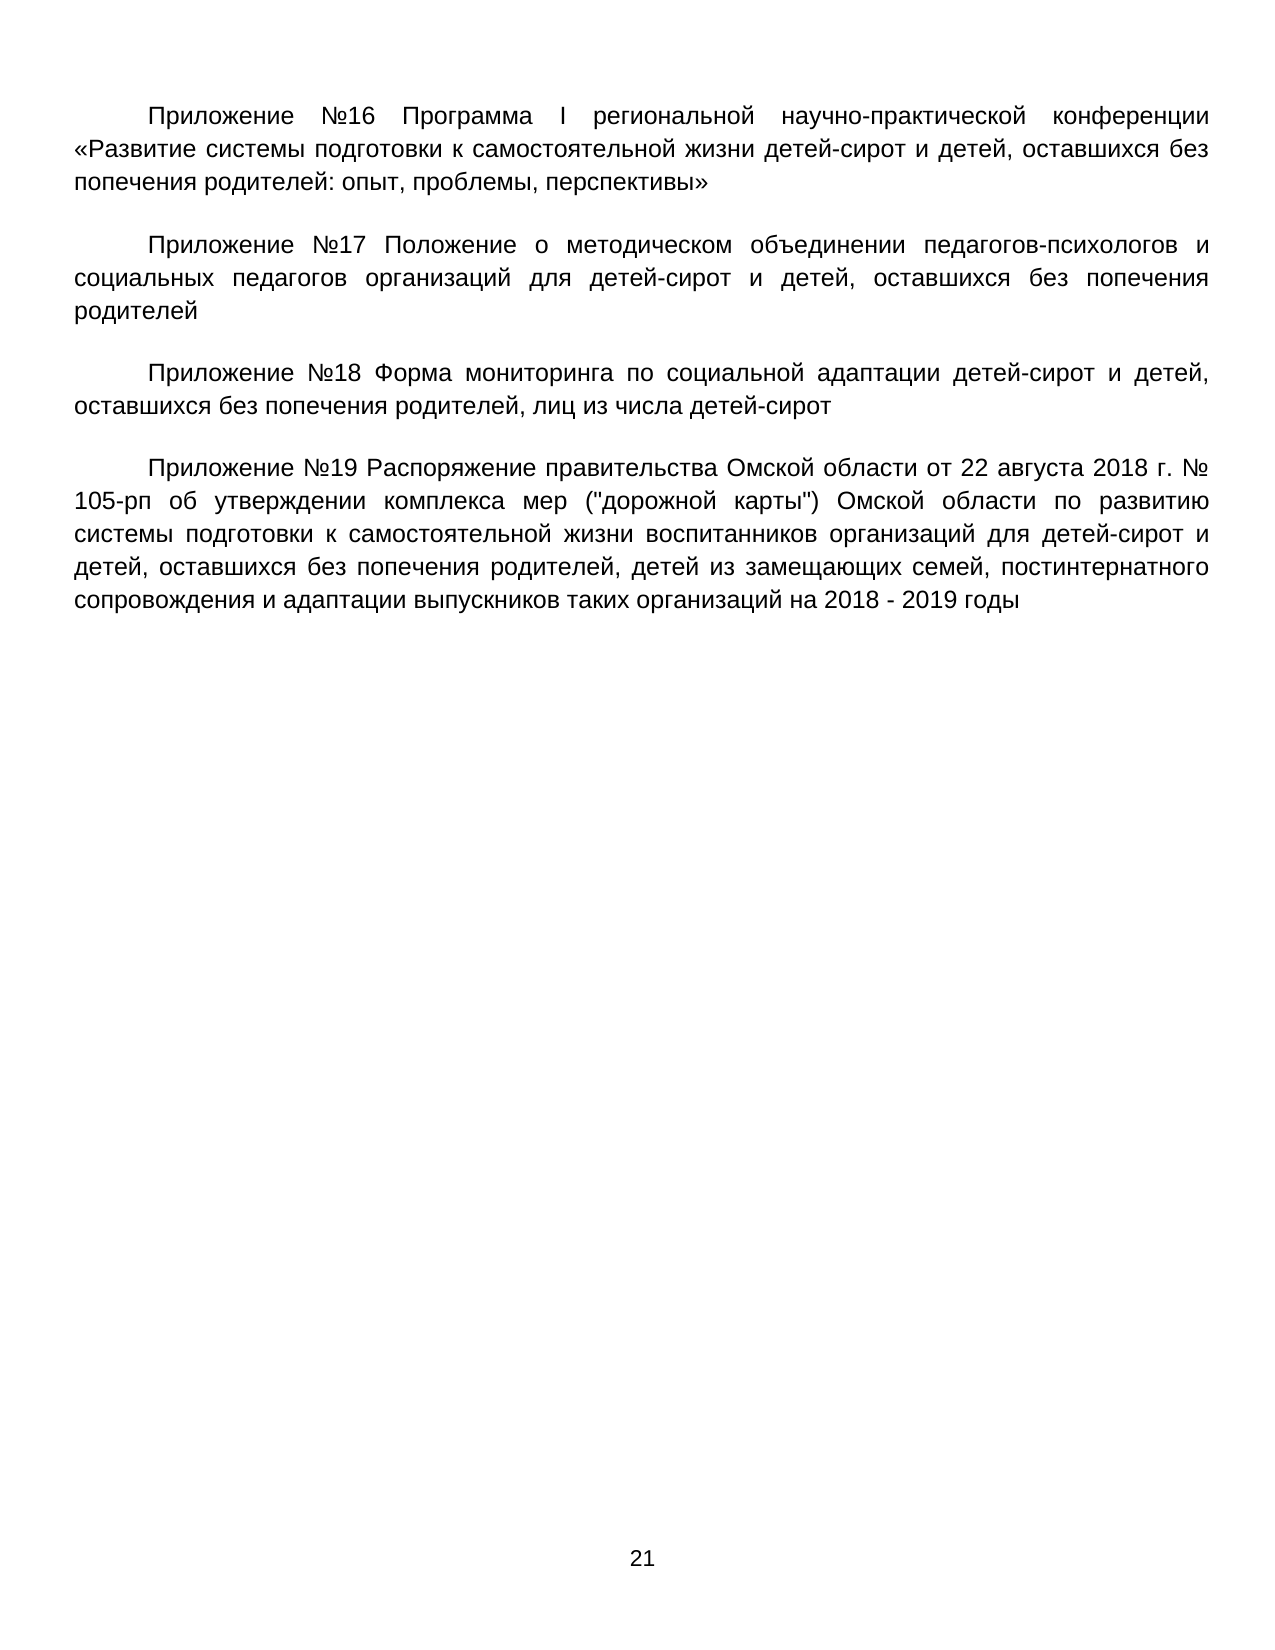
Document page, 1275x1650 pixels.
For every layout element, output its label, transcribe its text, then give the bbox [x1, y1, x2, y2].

text Приложение №16 Программа I региональной научно-практической конференции «Развитие системы подготовки к самостоятельной жизни детей-сирот и детей, оставшихся без попечения родителей: опыт, проблемы, перспективы» [74, 101, 1211, 196]
text Приложение №17 Положение о методическом объединении педагогов-психологов и социальных педагогов организаций для детей-сирот и детей, оставшихся без попечения родителей [74, 229, 1211, 324]
text Приложение №18 Форма мониторинга по социальной адаптации детей-сирот и детей, оставшихся без попечения родителей, лиц из числа детей-сирот [74, 358, 1211, 419]
text Приложение №19 Распоряжение правительства Омской области от 22 августа 2018 г. № 105-рп об утверждении комплекса мер ("дорожной карты") Омской области по развитию системы подготовки к самостоятельной жизни воспитанников организаций для детей-сирот и детей, оставшихся без попечения родителей, детей из замещающих семей, постинтернатного сопровождения и адаптации выпускников таких организаций на 2018 - 2019 годы [74, 453, 1211, 614]
